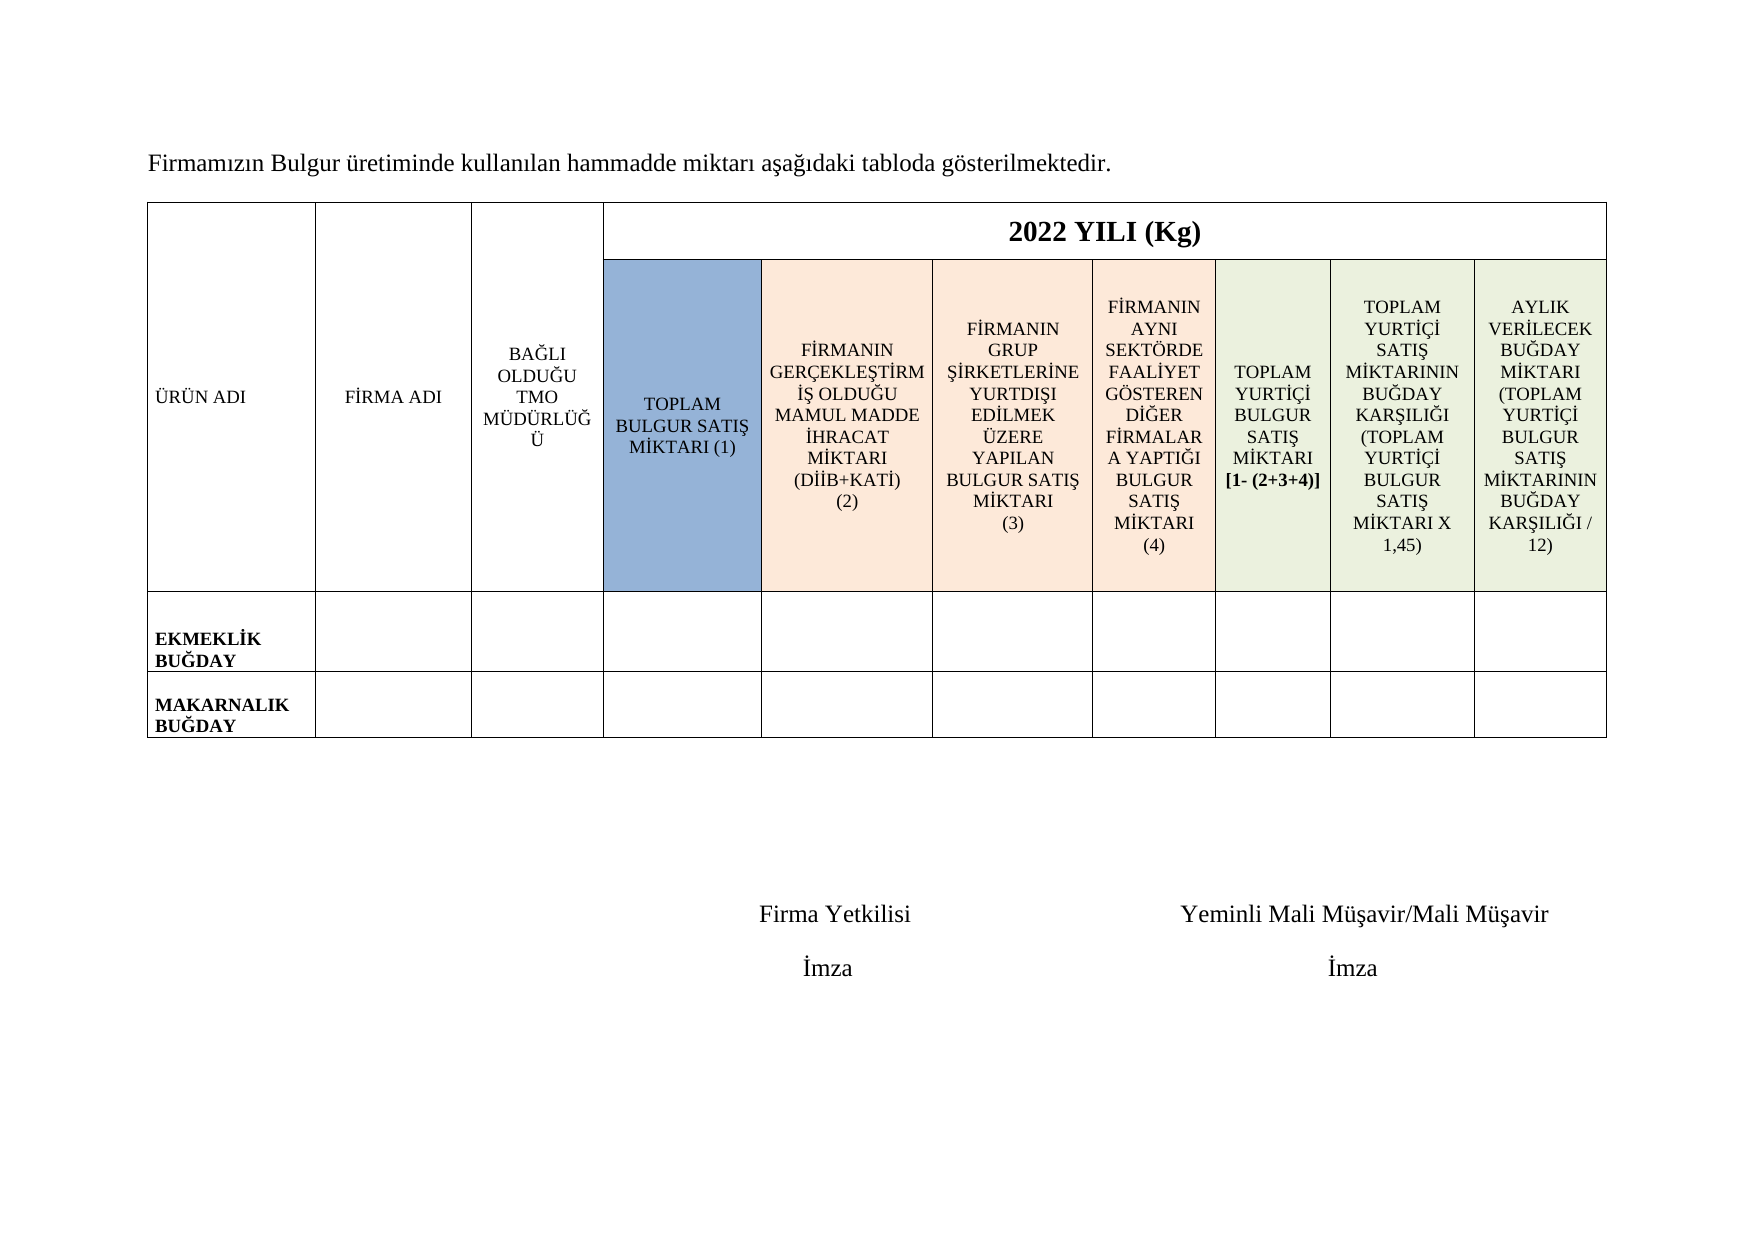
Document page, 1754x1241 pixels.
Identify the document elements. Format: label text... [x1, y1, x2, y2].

table_cell [762, 592, 932, 671]
table_cell [1475, 672, 1606, 737]
table_cell [933, 592, 1092, 671]
table_cell [472, 672, 603, 737]
table_cell [316, 592, 471, 671]
text Firma Yetkilisi Yeminli Mali Müşavir/Mali Müşavir [148, 899, 1606, 928]
table_header FİRMA ADI [316, 203, 471, 591]
table_cell [762, 672, 932, 737]
table_cell AYLIK VERİLECEK BUĞDAY MİKTARI (TOPLAM YURTİÇİ BULGUR SATIŞ MİKTARININ BUĞDAY KARŞILIĞI / 12) [1475, 260, 1606, 591]
table_cell EKMEKLİK BUĞDAY [148, 592, 315, 671]
table_cell [604, 672, 761, 737]
table_cell [1216, 672, 1330, 737]
table_cell [1475, 592, 1606, 671]
table_cell [1093, 592, 1215, 671]
table_cell [1331, 592, 1474, 671]
table_cell TOPLAM YURTİÇİ SATIŞ MİKTARININ BUĞDAY KARŞILIĞI (TOPLAM YURTİÇİ BULGUR SATIŞ MİKTARI X 1,45) [1331, 260, 1474, 591]
table_cell [1331, 672, 1474, 737]
table_cell MAKARNALIK BUĞDAY [148, 672, 315, 737]
table_cell [472, 592, 603, 671]
table_cell TOPLAM YURTİÇİ BULGUR SATIŞ MİKTARI [1- (2+3+4)] [1216, 260, 1330, 591]
table_cell [316, 672, 471, 737]
text İmza İmza [148, 953, 1606, 982]
table_header ÜRÜN ADI [148, 203, 315, 591]
table_cell [1093, 672, 1215, 737]
table_cell TOPLAM BULGUR SATIŞ MİKTARI (1) [604, 260, 761, 591]
table_cell [1216, 592, 1330, 671]
table_header 2022 YILI (Kg) [604, 203, 1606, 259]
table_cell FİRMANIN GERÇEKLEŞTİRMİŞ OLDUĞU MAMUL MADDE İHRACAT MİKTARI (DİİB+KATİ) (2) [762, 260, 932, 591]
table_header BAĞLI OLDUĞU TMO MÜDÜRLÜĞÜ [472, 203, 603, 591]
table_cell FİRMANIN AYNI SEKTÖRDE FAALİYET GÖSTEREN DİĞER FİRMALARA YAPTIĞI BULGUR SATIŞ MİKTARI (4) [1093, 260, 1215, 591]
table_cell FİRMANIN GRUP ŞİRKETLERİNE YURTDIŞI EDİLMEK ÜZERE YAPILAN BULGUR SATIŞ MİKTARI (3) [933, 260, 1092, 591]
table_cell [933, 672, 1092, 737]
table_cell [604, 592, 761, 671]
text Firmamızın Bulgur üretiminde kullanılan hammadde miktarı aşağıdaki tabloda gösterilmektedir. [148, 148, 1606, 176]
